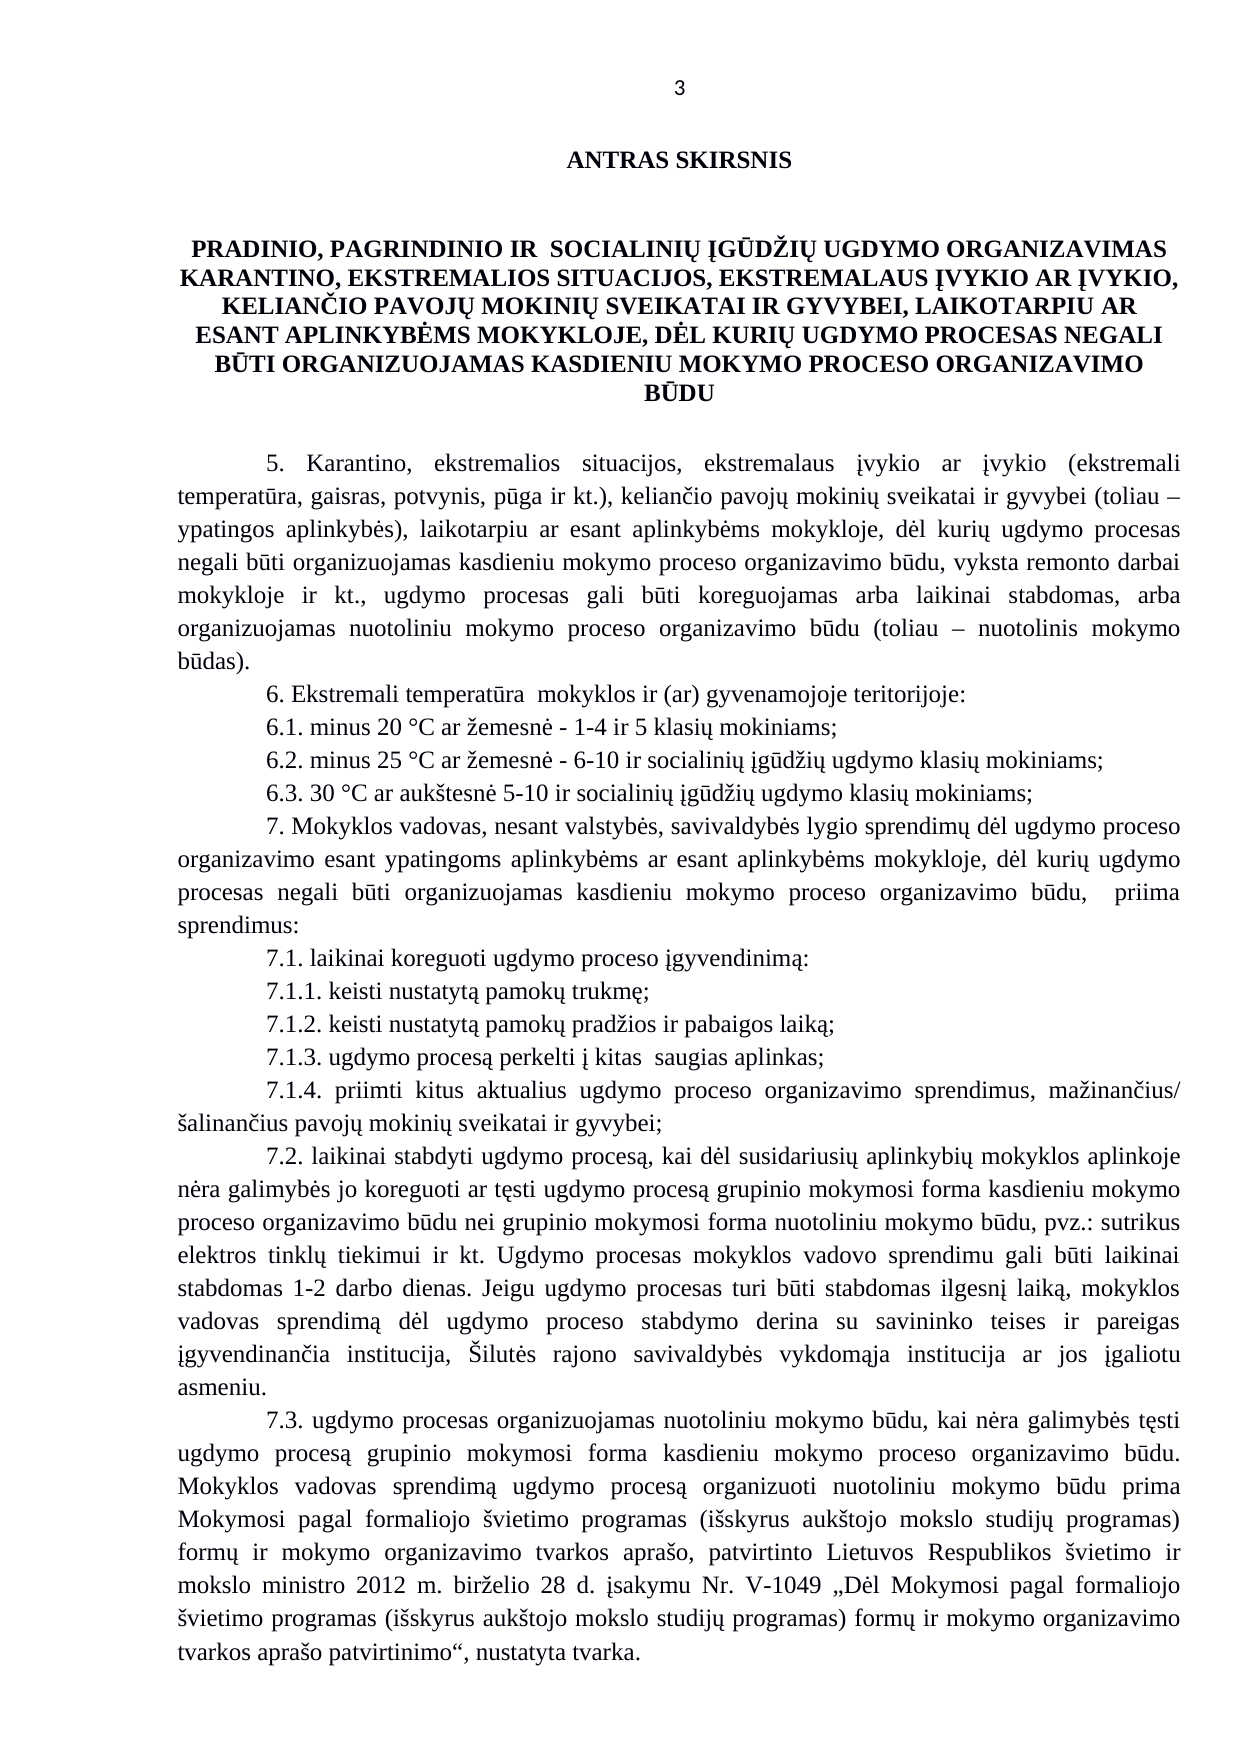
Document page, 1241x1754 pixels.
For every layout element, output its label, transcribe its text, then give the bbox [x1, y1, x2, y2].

text 7.1.3. ugdymo procesą perkelti į kitas saugias aplinkas; [177, 1042, 1181, 1071]
text 6.3. 30 °C ar aukštesnė 5-10 ir socialinių įgūdžių ugdymo klasių mokiniams; [177, 778, 1181, 807]
text 7.2. laikinai stabdyti ugdymo procesą, kai dėl susidariusių aplinkybių mokyklos aplinkoje nėra galimybės jo koreguoti ar tęsti ugdymo procesą grupinio mokymosi forma kasdieniu mokymo proceso organizavimo būdu nei grupinio mokymosi forma nuotoliniu mokymo būdu, pvz.: sutrikus elektros tinklų tiekimui ir kt. Ugdymo procesas mokyklos vadovo sprendimu gali būti laikinai stabdomas 1-2 darbo dienas. Jeigu ugdymo procesas turi būti stabdomas ilgesnį laiką, mokyklos vadovas sprendimą dėl ugdymo proceso stabdymo derina su savininko teises ir pareigas įgyvendinančia institucija, Šilutės rajono savivaldybės vykdomąja institucija ar jos įgaliotu asmeniu. [177, 1141, 1181, 1401]
text ANTRAS SKIRSNIS [177, 145, 1181, 174]
text 7.1.1. keisti nustatytą pamokų trukmę; [177, 976, 1181, 1005]
text 6.1. minus 20 °C ar žemesnė - 1-4 ir 5 klasių mokiniams; [177, 712, 1181, 741]
text 7.1. laikinai koreguoti ugdymo proceso įgyvendinimą: [177, 943, 1181, 972]
text 5. Karantino, ekstremalios situacijos, ekstremalaus įvykio ar įvykio (ekstremali temperatūra, gaisras, potvynis, pūga ir kt.), keliančio pavojų mokinių sveikatai ir gyvybei (toliau – ypatingos aplinkybės), laikotarpiu ar esant aplinkybėms mokykloje, dėl kurių ugdymo procesas negali būti organizuojamas kasdieniu mokymo proceso organizavimo būdu, vyksta remonto darbai mokykloje ir kt., ugdymo procesas gali būti koreguojamas arba laikinai stabdomas, arba organizuojamas nuotoliniu mokymo proceso organizavimo būdu (toliau – nuotolinis mokymo būdas). [177, 448, 1181, 675]
text 7.1.2. keisti nustatytą pamokų pradžios ir pabaigos laiką; [177, 1009, 1181, 1038]
text 6. Ekstremali temperatūra mokyklos ir (ar) gyvenamojoje teritorijoje: [177, 679, 1181, 708]
text 7.1.4. priimti kitus aktualius ugdymo proceso organizavimo sprendimus, mažinančius/ šalinančius pavojų mokinių sveikatai ir gyvybei; [177, 1075, 1181, 1137]
text 7.3. ugdymo procesas organizuojamas nuotoliniu mokymo būdu, kai nėra galimybės tęsti ugdymo procesą grupinio mokymosi forma kasdieniu mokymo proceso organizavimo būdu. Mokyklos vadovas sprendimą ugdymo procesą organizuoti nuotoliniu mokymo būdu prima Mokymosi pagal formaliojo švietimo programas (išskyrus aukštojo mokslo studijų programas) formų ir mokymo organizavimo tvarkos aprašo, patvirtinto Lietuvos Respublikos švietimo ir mokslo ministro 2012 m. birželio 28 d. įsakymu Nr. V-1049 „Dėl Mokymosi pagal formaliojo švietimo programas (išskyrus aukštojo mokslo studijų programas) formų ir mokymo organizavimo tvarkos aprašo patvirtinimo“, nustatyta tvarka. [177, 1405, 1181, 1665]
text 6.2. minus 25 °C ar žemesnė - 6-10 ir socialinių įgūdžių ugdymo klasių mokiniams; [177, 745, 1181, 774]
text PRADINIO, PAGRINDINIO IR SOCIALINIŲ ĮGŪDŽIŲ UGDYMO ORGANIZAVIMAS KARANTINO, EKSTREMALIOS SITUACIJOS, EKSTREMALAUS ĮVYKIO AR ĮVYKIO, KELIANČIO PAVOJŲ MOKINIŲ SVEIKATAI IR GYVYBEI, LAIKOTARPIU AR ESANT APLINKYBĖMS MOKYKLOJE, DĖL KURIŲ UGDYMO PROCESAS NEGALI BŪTI ORGANIZUOJAMAS KASDIENIU MOKYMO PROCESO ORGANIZAVIMO BŪDU [177, 234, 1181, 406]
text 7. Mokyklos vadovas, nesant valstybės, savivaldybės lygio sprendimų dėl ugdymo proceso organizavimo esant ypatingoms aplinkybėms ar esant aplinkybėms mokykloje, dėl kurių ugdymo procesas negali būti organizuojamas kasdieniu mokymo proceso organizavimo būdu, priima sprendimus: [177, 811, 1181, 939]
